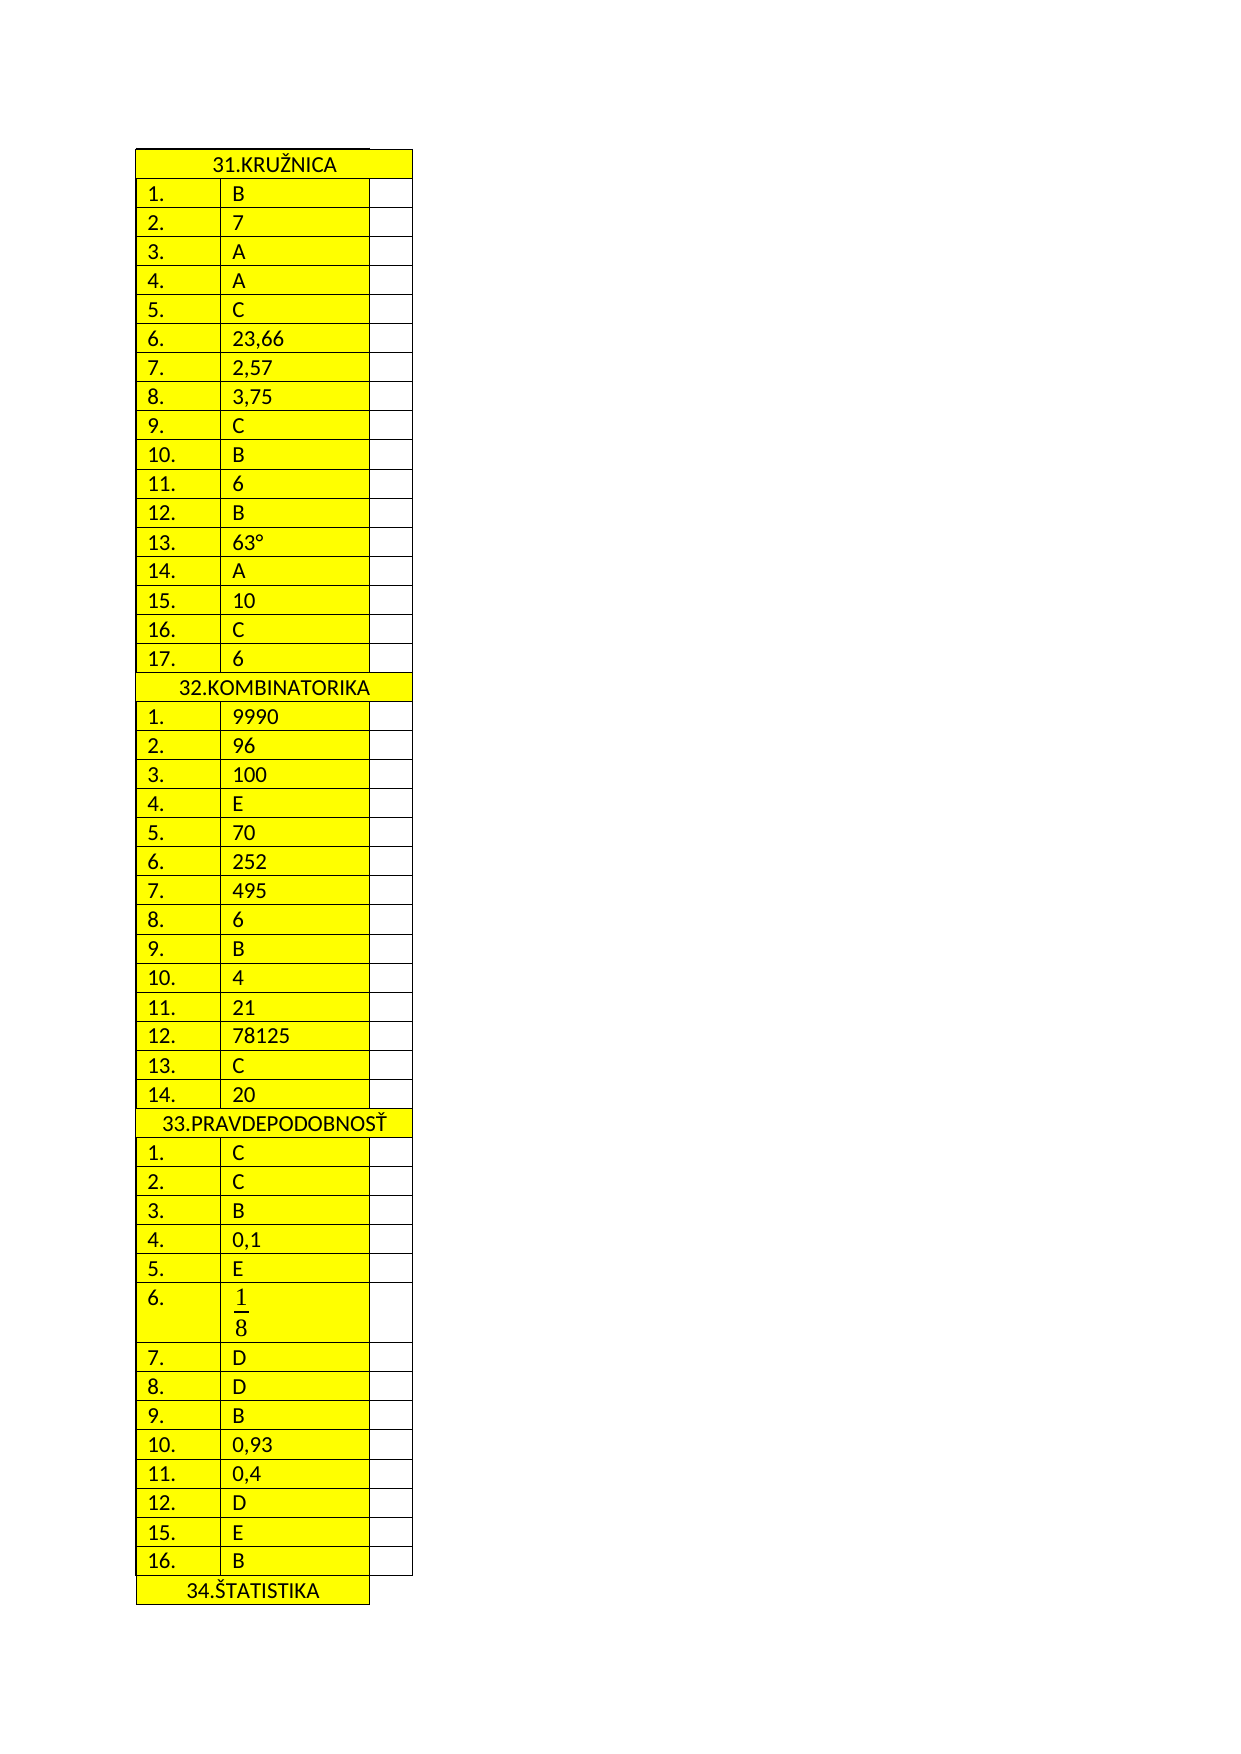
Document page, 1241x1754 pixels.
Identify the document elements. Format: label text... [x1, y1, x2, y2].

table_cell 13. [136, 1051, 220, 1079]
table_cell 78125 [221, 1022, 412, 1050]
table_cell C [221, 1138, 412, 1166]
table_cell 252 [221, 847, 412, 875]
table_cell D [221, 1489, 412, 1517]
table_cell 13. [136, 528, 220, 556]
table_cell B [221, 935, 412, 962]
table_cell 5. [136, 818, 220, 846]
table_cell 6. [136, 1283, 220, 1342]
table_cell 11. [136, 1460, 220, 1487]
table_cell 12. [136, 1022, 220, 1050]
table_cell 0,93 [221, 1430, 412, 1458]
table_cell 9990 [221, 702, 412, 730]
table_cell 5. [136, 1254, 220, 1282]
table_cell 33.PRAVDEPODOBNOSŤ [136, 1109, 412, 1137]
table_cell 16. [136, 615, 220, 643]
table_cell C [221, 1167, 412, 1195]
table_cell 3,75 [221, 382, 412, 410]
table_cell 0,4 [221, 1460, 412, 1487]
table_cell 70 [221, 818, 412, 846]
table_cell 15. [136, 586, 220, 614]
table_cell C [221, 615, 412, 643]
table_cell 9. [136, 935, 220, 962]
table_cell 4. [136, 1225, 220, 1253]
table_header 31.KRUŽNICA [136, 150, 412, 178]
table_cell E [221, 1254, 412, 1282]
table_cell 6 [221, 644, 412, 672]
table_cell A [221, 266, 412, 294]
table_cell 2. [136, 731, 220, 759]
table_cell 495 [221, 876, 412, 904]
table_cell 6 [221, 905, 412, 933]
table_header 34.ŠTATISTIKA [137, 1576, 369, 1604]
table_cell 20 [221, 1080, 412, 1108]
table_cell 3. [136, 760, 220, 788]
table_cell 1. [136, 1138, 220, 1166]
table_cell 16. [136, 1547, 220, 1575]
table_cell 7. [136, 1343, 220, 1371]
table_cell 7 [221, 208, 412, 236]
table_cell 21 [221, 993, 412, 1021]
table_cell 6. [136, 324, 220, 352]
table_cell 4 [221, 964, 412, 992]
table_cell 7. [136, 876, 220, 904]
table_cell 15. [136, 1518, 220, 1546]
table_cell 11. [136, 470, 220, 497]
table_cell 10. [136, 964, 220, 992]
table_cell 9. [136, 1401, 220, 1429]
table_cell 10. [136, 440, 220, 468]
table_cell E [221, 1518, 412, 1546]
table_cell 8. [136, 1372, 220, 1400]
table_cell 2,57 [221, 353, 412, 381]
table_cell 10. [136, 1430, 220, 1458]
table_cell 14. [136, 1080, 220, 1108]
table_cell 17. [136, 644, 220, 672]
table_cell 3. [136, 237, 220, 265]
table_cell C [221, 1051, 412, 1079]
table_cell 100 [221, 760, 412, 788]
table_cell 3. [136, 1196, 220, 1224]
table_cell 12. [136, 1489, 220, 1517]
table_cell 5. [136, 295, 220, 323]
table_cell E [221, 789, 412, 817]
table_cell 6 [221, 470, 412, 497]
table_cell B [221, 440, 412, 468]
table_cell 63° [221, 528, 412, 556]
table_cell 9. [136, 411, 220, 439]
table_cell C [221, 295, 412, 323]
table_cell C [221, 411, 412, 439]
table_cell 1. [136, 179, 220, 207]
table_cell 6. [136, 847, 220, 875]
table_cell 14. [136, 557, 220, 585]
table_cell [221, 1283, 412, 1342]
table_cell B [221, 1401, 412, 1429]
table_cell 4. [136, 266, 220, 294]
table_cell 2. [136, 208, 220, 236]
table_cell 0,1 [221, 1225, 412, 1253]
table_cell 7. [136, 353, 220, 381]
table_cell D [221, 1372, 412, 1400]
table_cell A [221, 557, 412, 585]
table_cell 8. [136, 905, 220, 933]
table_cell 1. [136, 702, 220, 730]
table_cell 10 [221, 586, 412, 614]
table_cell B [221, 499, 412, 527]
table_cell 11. [136, 993, 220, 1021]
table_cell 2. [136, 1167, 220, 1195]
table_cell B [221, 179, 412, 207]
table_cell 8. [136, 382, 220, 410]
table_cell B [221, 1547, 412, 1575]
table_cell D [221, 1343, 412, 1371]
table_cell 96 [221, 731, 412, 759]
table_cell B [221, 1196, 412, 1224]
table_cell 4. [136, 789, 220, 817]
table_cell 32.KOMBINATORIKA [136, 673, 412, 701]
table_cell A [221, 237, 412, 265]
table_cell 23,66 [221, 324, 412, 352]
table_cell 12. [136, 499, 220, 527]
